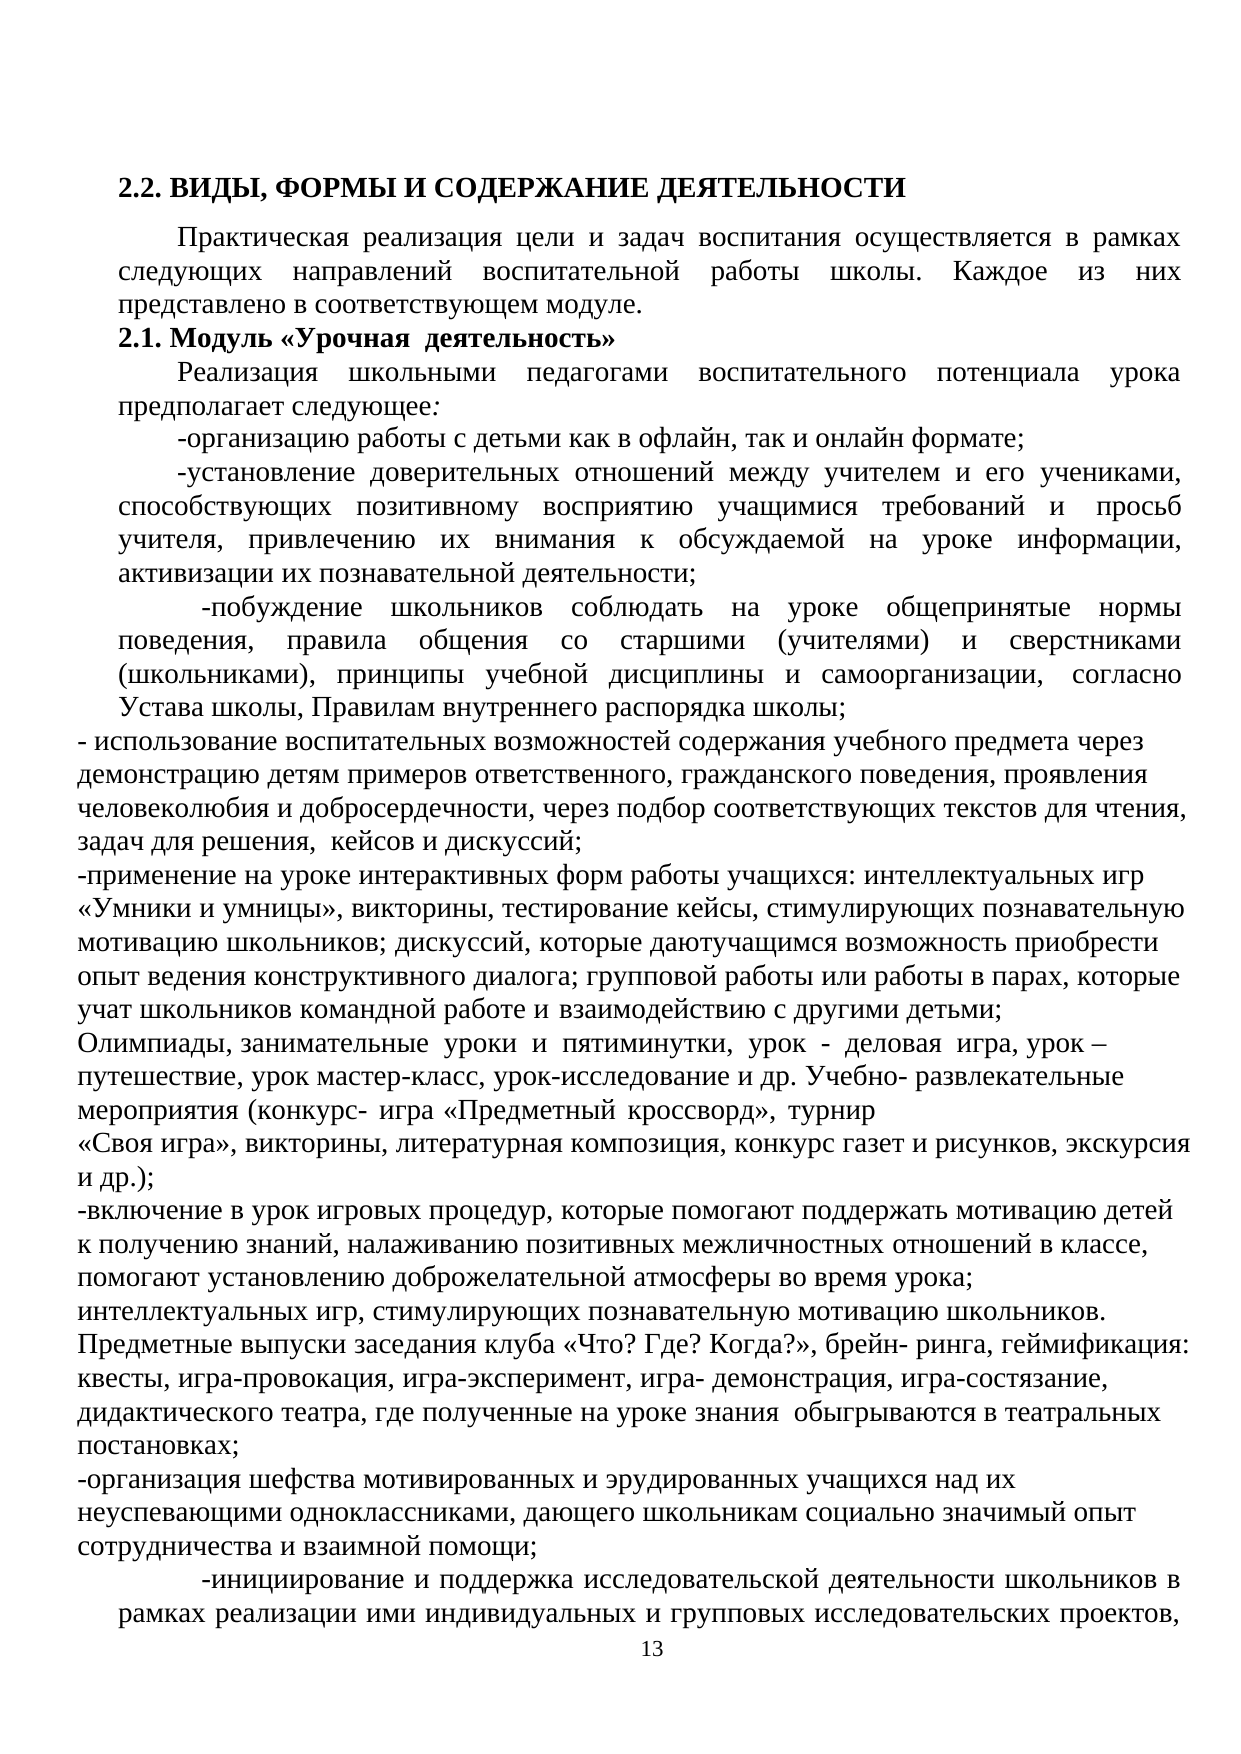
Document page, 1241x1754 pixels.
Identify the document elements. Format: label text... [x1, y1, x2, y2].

text «Своя игра», викторины, литературная композиция, конкурс газет и рисунков, экскурсия и др.); [77, 1125, 1194, 1192]
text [118, 1561, 1181, 1628]
text - использование воспитательных возможностей содержания учебного предмета через демонстрацию детям примеров ответственного, гражданского поведения, проявления человеколюбия и добросердечности, через подбор соответствующих текстов для чтения, задач для решения, кейсов и дискуссий; [77, 723, 1194, 857]
text -применение на уроке интерактивных форм работы учащихся: интеллектуальных игр «Умники и умницы», викторины, тестирование кейсы, стимулирующих познавательную мотивацию школьников; дискуссий, которые даютучащимся возможность приобрести опыт ведения конструктивного диалога; групповой работы или работы в парах, которые учат школьников командной работе и взаимодействию с другими детьми; [77, 857, 1194, 1025]
text Реализация школьными педагогами воспитательного потенциала урока предполагает следующее: [118, 354, 1181, 421]
text -побуждение школьников соблюдать на уроке общепринятые нормы поведения, правила общения со старшими (учителями) и сверстниками (школьниками), принципы учебной дисциплины и самоорганизации, согласно Устава школы, Правилам внутреннего распорядка школы; [118, 589, 1182, 723]
subtitle ВИДЫ, ФОРМЫ И СОДЕРЖАНИЕ ДЕЯТЕЛЬНОСТИ [118, 170, 1194, 203]
text Олимпиады, занимательные уроки и пятиминутки, урок - деловая игра, урок – путешествие, урок мастер-класс, урок-исследование и др. Учебно- развлекательные мероприятия (конкурс- игра «Предметный кроссворд», турнир [77, 1025, 1194, 1125]
text -включение в урок игровых процедур, которые помогают поддержать мотивацию детей к получению знаний, налаживанию позитивных межличностных отношений в классе, помогают установлению доброжелательной атмосферы во время урока; интеллектуальных игр, стимулирующих познавательную мотивацию школьников. Предметные выпуски заседания клуба «Что? Где? Когда?», брейн- ринга, геймификация: квесты, игра-провокация, игра-эксперимент, игра- демонстрация, игра-состязание, дидактического театра, где полученные на уроке знания обыгрываются в театральных постановках; [77, 1192, 1194, 1461]
text -организацию работы с детьми как в офлайн, так и онлайн формате; [177, 421, 1194, 454]
text -организация шефства мотивированных и эрудированных учащихся над их неуспевающими одноклассниками, дающего школьникам социально значимый опыт сотрудничества и взаимной помощи; [77, 1461, 1194, 1561]
text Практическая реализация цели и задач воспитания осуществляется в рамках следующих направлений воспитательной работы школы. Каждое из них представлено в соответствующем модуле. [118, 219, 1182, 320]
subtitle Модуль «Урочная деятельность» [118, 321, 1194, 354]
text -установление доверительных отношений между учителем и его учениками, способствующих позитивному восприятию учащимися требований и просьб учителя, привлечению их внимания к обсуждаемой на уроке информации, активизации их познавательной деятельности; [118, 454, 1182, 589]
